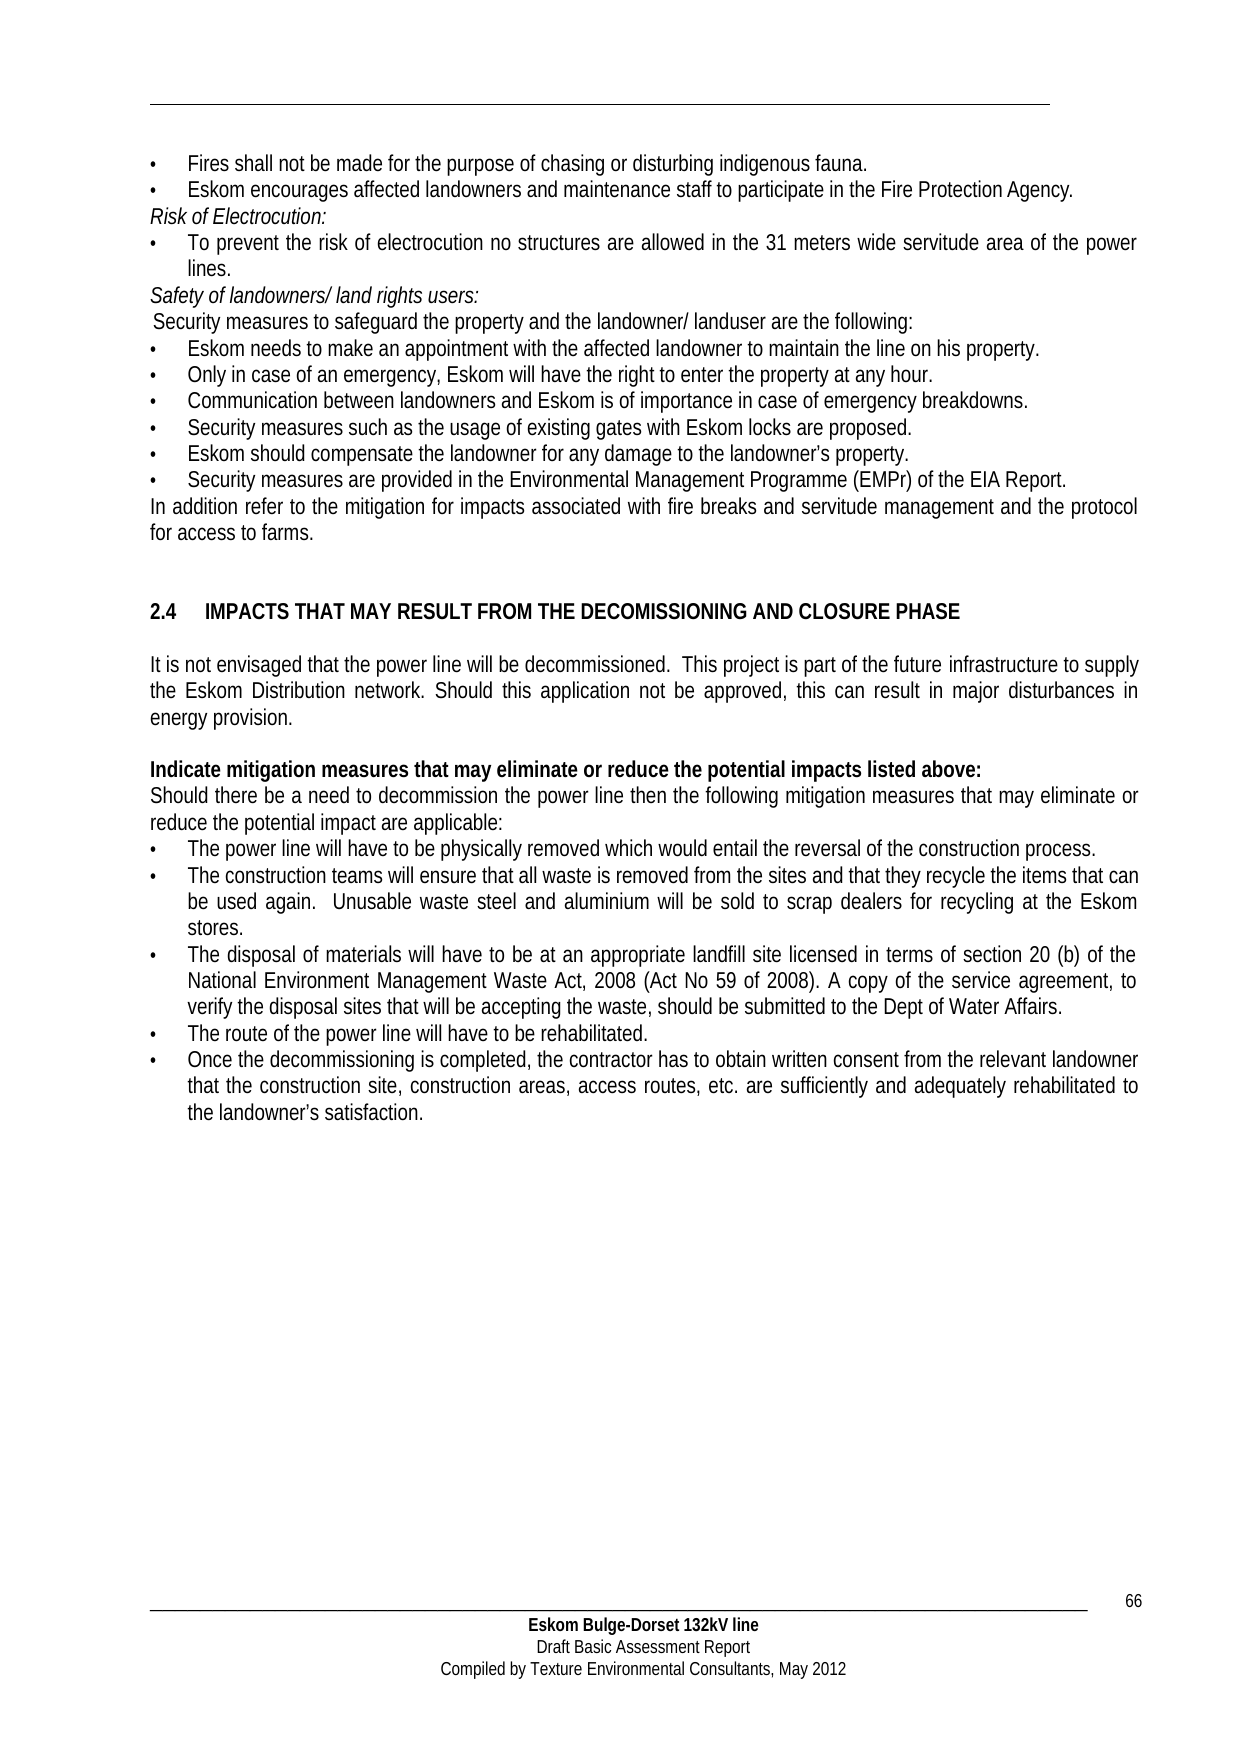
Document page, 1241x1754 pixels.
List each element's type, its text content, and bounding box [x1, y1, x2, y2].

text In addition refer to the mitigation for impacts associated with fire breaks and servitude management and the protocol for access to farms. [150, 493, 1139, 545]
list Eskom encourages affected landowners and maintenance staff to participate in the Fire Protection Agency. [150, 176, 1139, 203]
text Risk of Electrocution: [150, 203, 1139, 229]
list Security measures such as the usage of existing gates with Eskom locks are proposed. [150, 413, 1139, 440]
text Safety of landowners/ land rights users: [150, 282, 1139, 308]
list Communication between landowners and Eskom is of importance in case of emergency breakdowns. [150, 387, 1139, 413]
list The disposal of materials will have to be at an appropriate landfill site licensed in terms of section 20 (b) of the National Environment Management Waste Act, 2008 (Act No 59 of 2008). A copy of the service agreement, to verify the disposal sites that will be accepting the waste, should be submitted to the Dept of Water Affairs. [150, 941, 1137, 1020]
text Security measures to safeguard the property and the landowner/ landuser are the following: [153, 308, 1139, 334]
list To prevent the risk of electrocution no structures are allowed in the 31 meters wide servitude area of the power lines. [150, 229, 1139, 282]
list Fires shall not be made for the purpose of chasing or disturbing indigenous fauna. [150, 150, 1139, 176]
text 2.4 Impacts that may result from the decomissioning and closure phase [150, 598, 1139, 624]
text Indicate mitigation measures that may eliminate or reduce the potential impacts listed above: [150, 756, 1139, 782]
list Once the decommissioning is completed, the contractor has to obtain written consent from the relevant landowner that the construction site, construction areas, access routes, etc. are sufficiently and adequately rehabilitated to the landowner’s satisfaction. [150, 1046, 1139, 1125]
list The route of the power line will have to be rehabilitated. [150, 1020, 1139, 1046]
list The power line will have to be physically removed which would entail the reversal of the construction process. [150, 835, 1139, 862]
list Eskom should compensate the landowner for any damage to the landowner’s property. [150, 440, 1139, 466]
text Should there be a need to decommission the power line then the following mitigation measures that may eliminate or reduce the potential impact are applicable: [150, 782, 1139, 835]
list Only in case of an emergency, Eskom will have the right to enter the property at any hour. [150, 361, 1139, 387]
list Eskom needs to make an appointment with the affected landowner to maintain the line on his property. [150, 334, 1139, 361]
text It is not envisaged that the power line will be decommissioned. This project is part of the future infrastructure to supply the Eskom Distribution network. Should this application not be approved, this can result in major disturbances in energy provision. [150, 651, 1139, 730]
list Security measures are provided in the Environmental Management Programme (EMPr) of the EIA Report. [150, 466, 1139, 493]
list The construction teams will ensure that all waste is removed from the sites and that they recycle the items that can be used again. Unusable waste steel and aluminium will be sold to scrap dealers for recycling at the Eskom stores. [150, 862, 1139, 941]
